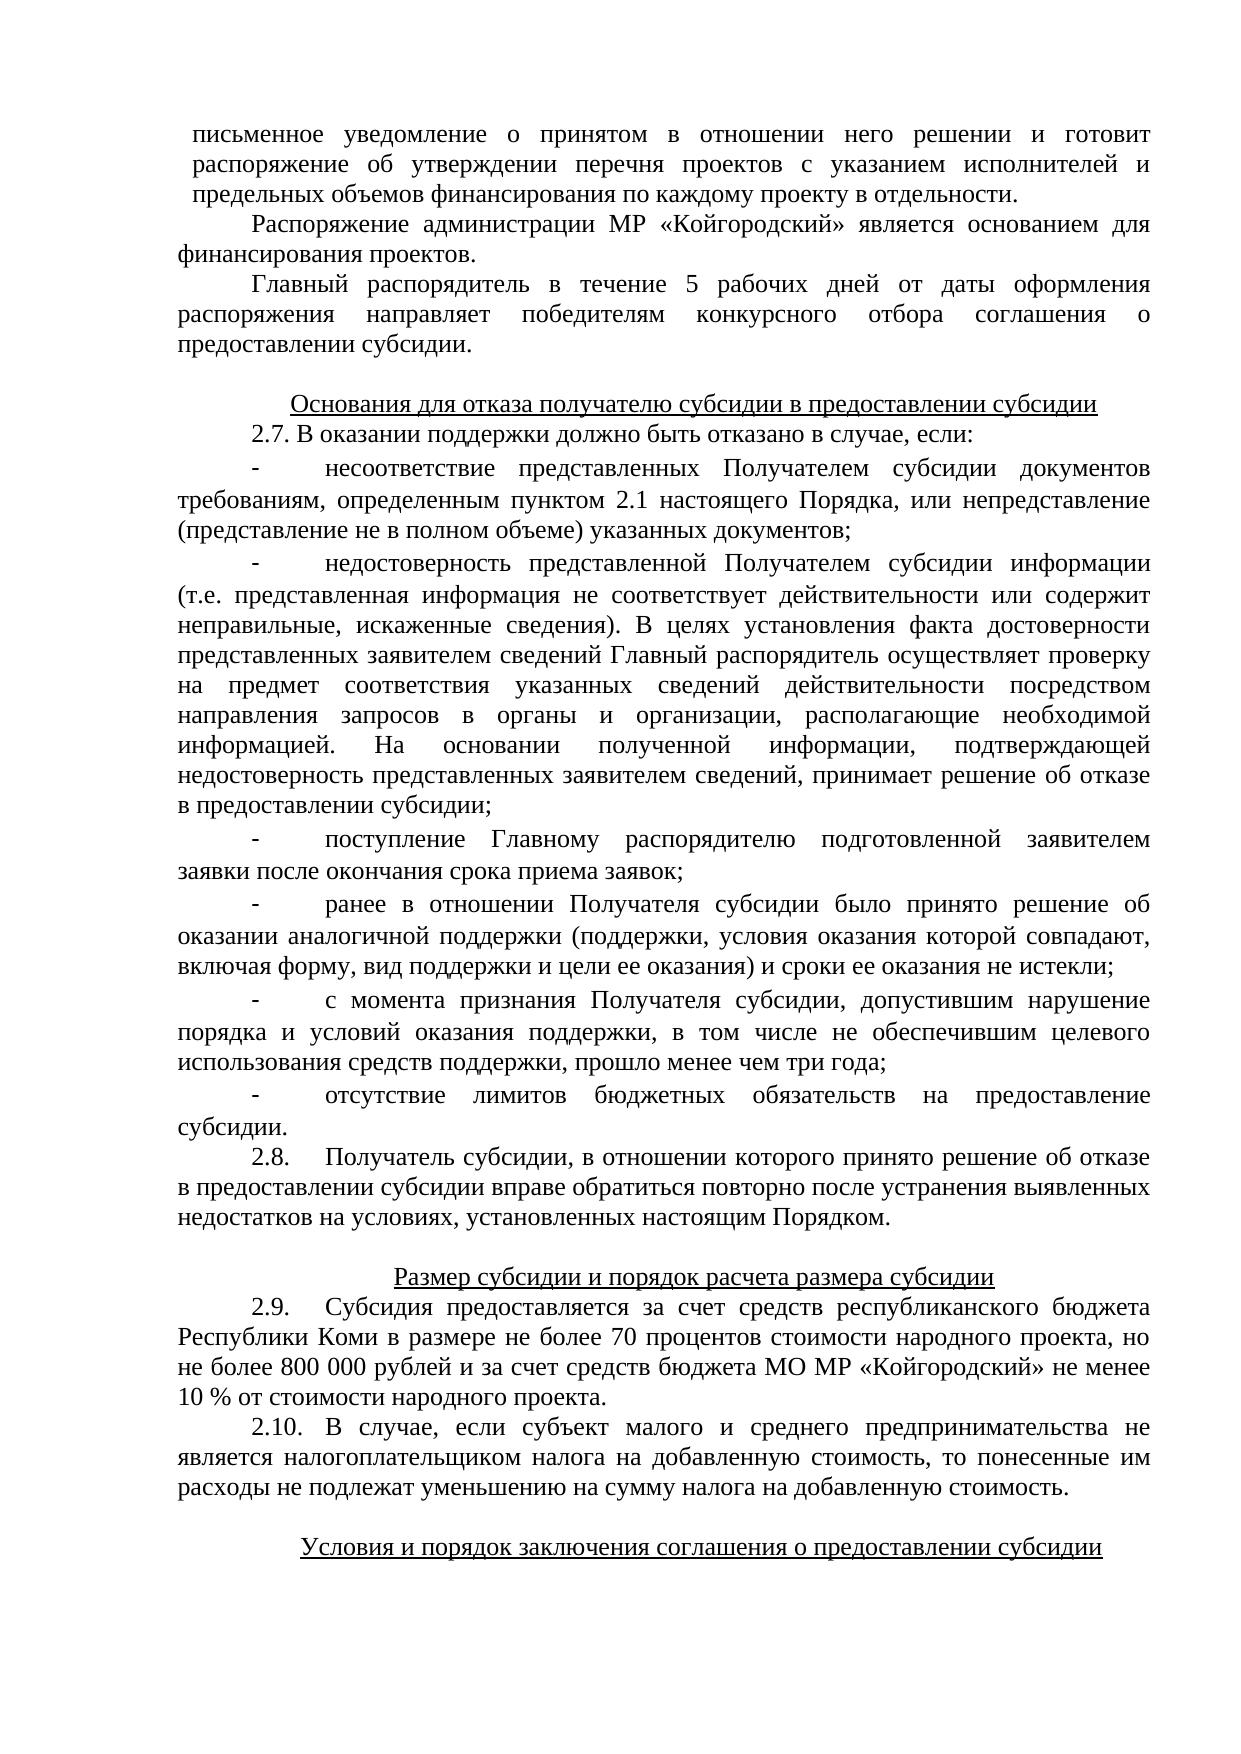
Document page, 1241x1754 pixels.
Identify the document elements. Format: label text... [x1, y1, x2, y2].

text Основания для отказа получателю субсидии в предоставлении субсидии [177, 388, 1152, 418]
list с момента признания Получателя субсидии, допустившим нарушение порядка и условий оказания поддержки, в том числе не обеспечившим целевого использования средств поддержки, прошло менее чем три года; [177, 980, 1152, 1076]
list недостоверность представленной Получателем субсидии информации (т.е. представленная информация не соответствует действительности или содержит неправильные, искаженные сведения). В целях установления факта достоверности представленных заявителем сведений Главный распорядитель осуществляет проверку на предмет соответствия указанных сведений действительности посредством направления запросов в органы и организации, располагающие необходимой информацией. На основании полученной информации, подтверждающей недостоверность представленных заявителем сведений, принимает решение об отказе в предоставлении субсидии; [177, 544, 1152, 819]
text Условия и порядок заключения соглашения о предоставлении субсидии [177, 1531, 1152, 1561]
list Получатель субсидии, в отношении которого принято решение об отказе в предоставлении субсидии вправе обратиться повторно после устранения выявленных недостатков на условиях, установленных настоящим Порядком. [177, 1141, 1152, 1231]
list Субсидия предоставляется за счет средств республиканского бюджета Республики Коми в размере не более 70 процентов стоимости народного проекта, но не более 800 000 рублей и за счет средств бюджета МО МР «Койгородский» не менее 10 % от стоимости народного проекта. [177, 1291, 1152, 1411]
list несоответствие представленных Получателем субсидии документов требованиям, определенным пунктом 2.1 настоящего Порядка, или непредставление (представление не в полном объеме) указанных документов; [177, 448, 1152, 544]
list Распоряжение администрации МР «Койгородский» является основанием для финансирования проектов. [177, 208, 1152, 268]
list поступление Главному распорядителю подготовленной заявителем заявки после окончания срока приема заявок; [177, 819, 1152, 885]
text Размер субсидии и порядок расчета размера субсидии [177, 1261, 1152, 1291]
list отсутствие лимитов бюджетных обязательств на предоставление субсидии. [177, 1076, 1152, 1141]
list В оказании поддержки должно быть отказано в случае, если: [251, 418, 1152, 448]
list ранее в отношении Получателя субсидии было принято решение об оказании аналогичной поддержки (поддержки, условия оказания которой совпадают, включая форму, вид поддержки и цели ее оказания) и сроки ее оказания не истекли; [177, 885, 1152, 980]
list В случае, если субъект малого и среднего предпринимательства не является налогоплательщиком налога на добавленную стоимость, то понесенные им расходы не подлежат уменьшению на сумму налога на добавленную стоимость. [177, 1411, 1152, 1501]
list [192, 118, 1152, 208]
list Главный распорядитель в течение 5 рабочих дней от даты оформления распоряжения направляет победителям конкурсного отбора соглашения о предоставлении субсидии. [177, 268, 1152, 358]
